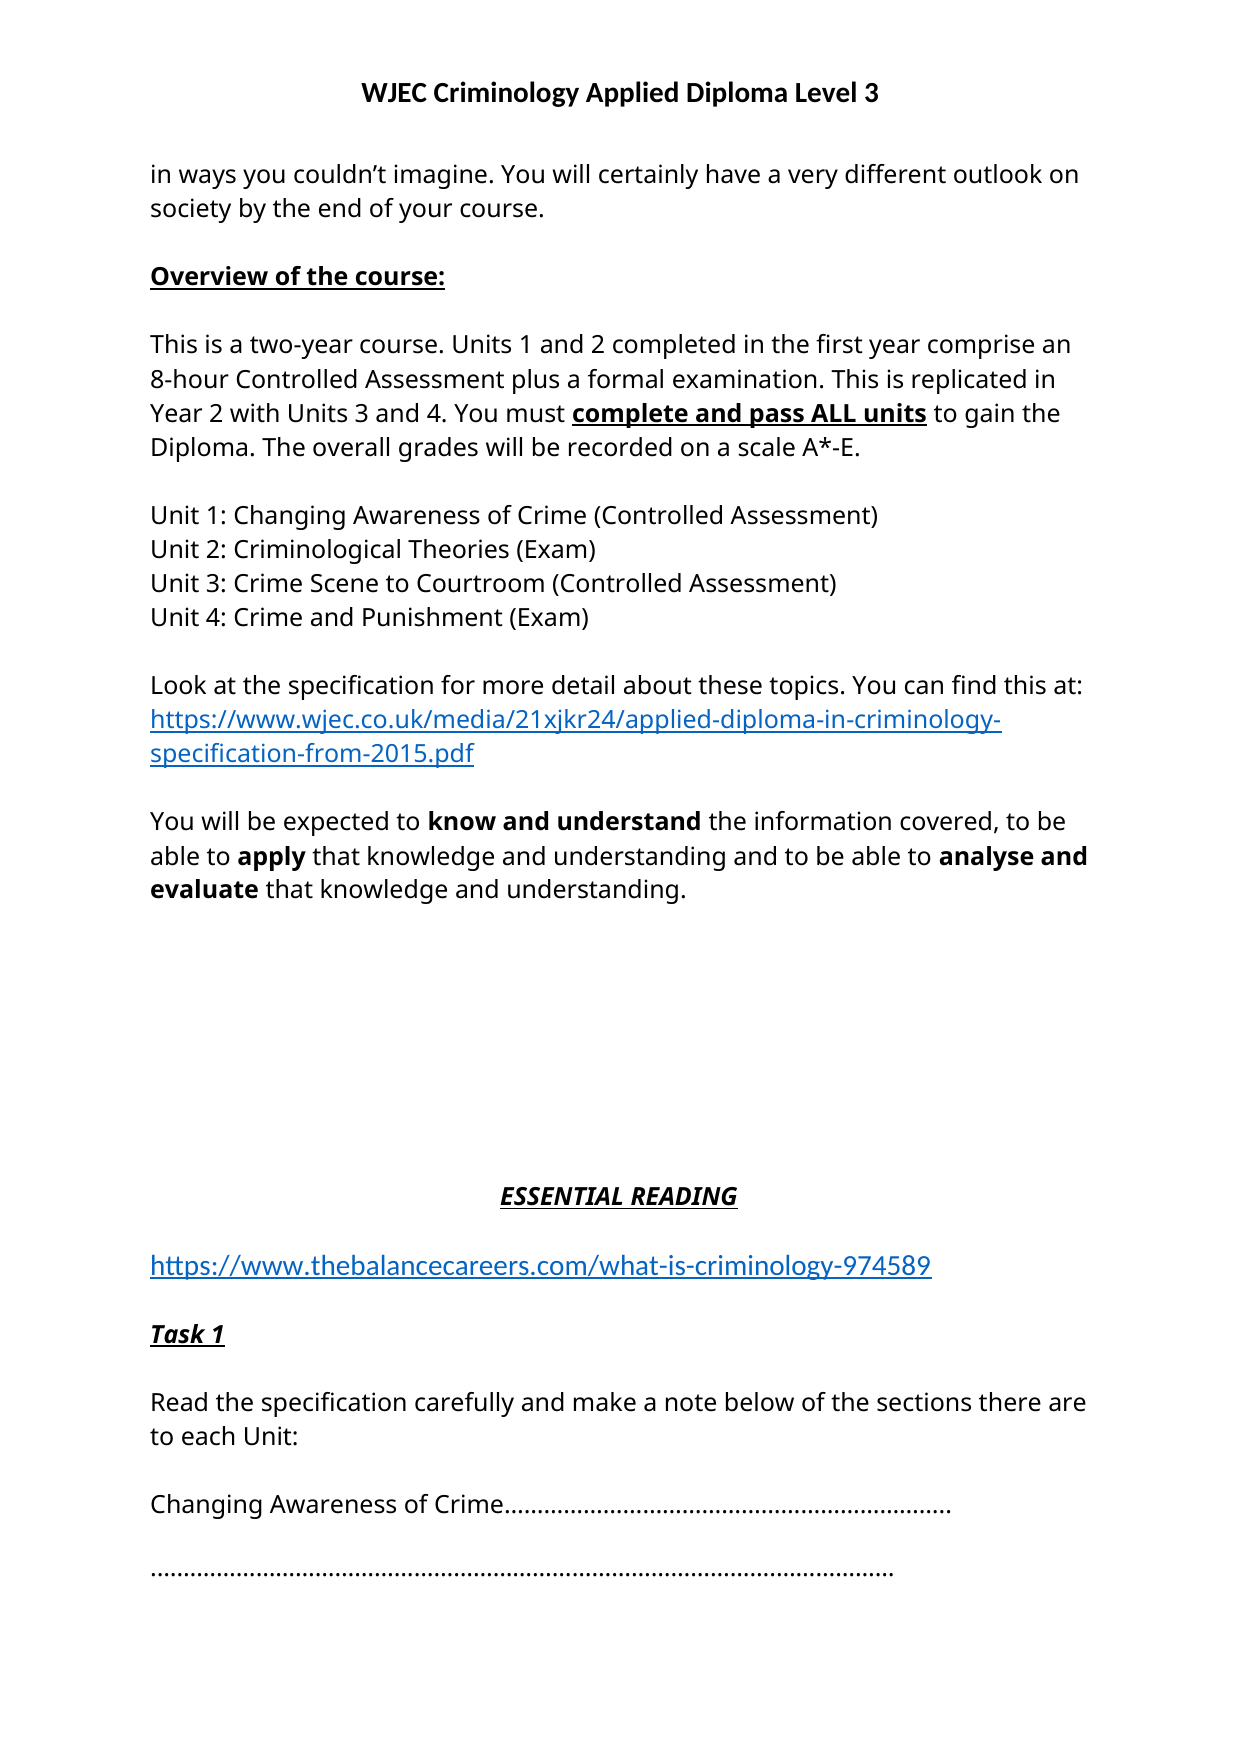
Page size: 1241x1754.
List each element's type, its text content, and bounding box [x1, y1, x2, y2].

text Unit 1: Changing Awareness of Crime (Controlled Assessment) [150, 497, 1090, 532]
text Unit 4: Crime and Punishment (Exam) [150, 600, 1090, 634]
text .………………………………………………………………………………….……………… [150, 1550, 1090, 1584]
text ESSENTIAL READING [150, 1179, 1090, 1213]
text Unit 3: Crime Scene to Courtroom (Controlled Assessment) [150, 566, 1090, 600]
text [150, 157, 1090, 225]
text You will be expected to know and understand the information covered, to be able to apply that knowledge and understanding and to be able to analyse and evaluate that knowledge and understanding. [150, 804, 1090, 906]
text Read the specification carefully and make a note below of the sections there are to each Unit: [150, 1385, 1090, 1453]
text This is a two-year course. Units 1 and 2 completed in the first year comprise an 8-hour Controlled Assessment plus a formal examination. This is replicated in Year 2 with Units 3 and 4. You must complete and pass ALL units to gain the Diploma. The overall grades will be recorded on a scale A*-E. [150, 327, 1090, 463]
text Unit 2: Criminological Theories (Exam) [150, 532, 1090, 566]
text https://www.thebalancecareers.com/what-is-criminology-974589 [150, 1247, 1090, 1282]
text Task 1 [150, 1317, 1090, 1351]
text Changing Awareness of Crime………………………………………………………….. [150, 1487, 1090, 1521]
text Overview of the course: [150, 259, 1090, 293]
text Look at the specification for more detail about these topics. You can find this at: https://www.wjec.co.uk/media/21xjkr24/applied-diploma-in-criminology-specification-from-2015.pdf [150, 668, 1090, 770]
